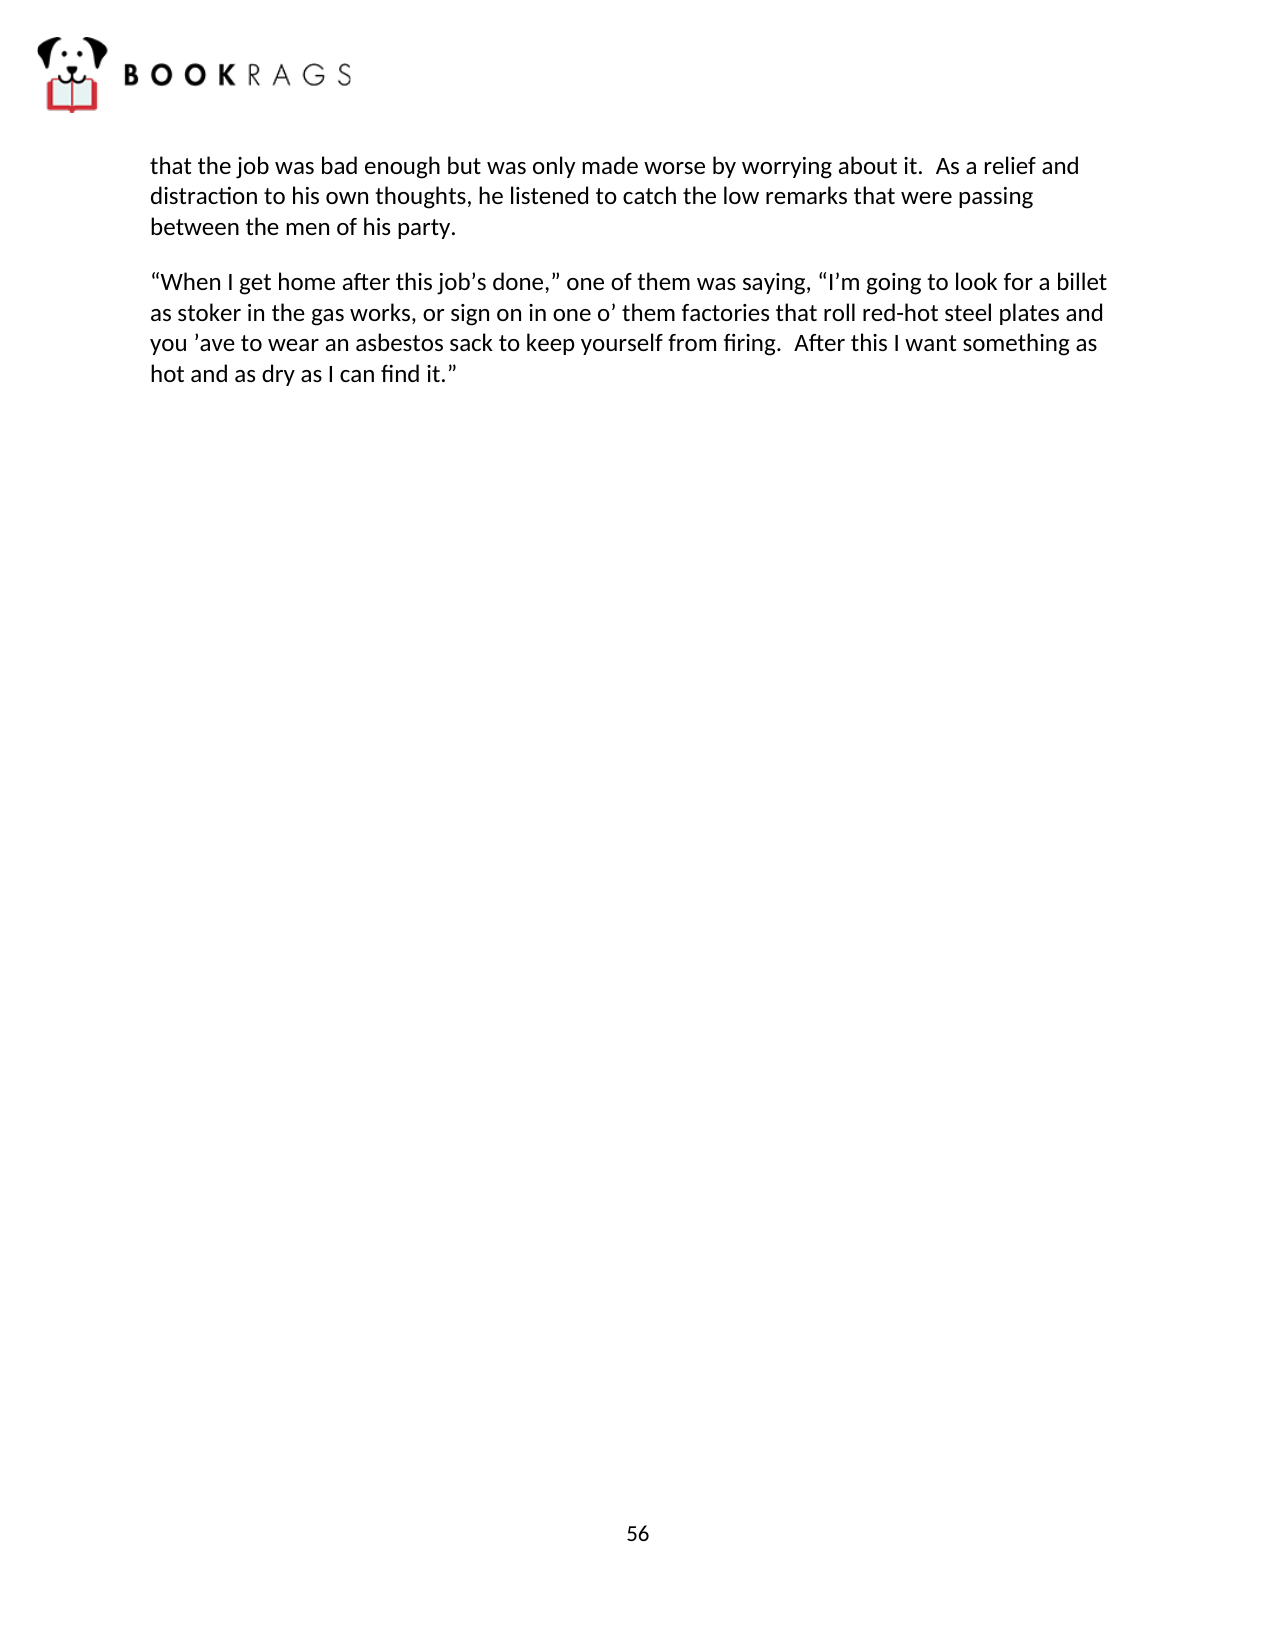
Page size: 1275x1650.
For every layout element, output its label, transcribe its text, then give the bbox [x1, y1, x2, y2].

text “When I get home after this job’s done,” one of them was saying, “I’m going to look for a billet as stoker in the gas works, or sign on in one o’ them factories that roll red-hot steel plates and you ’ave to wear an asbestos sack to keep yourself from firing. After this I want something as hot and as dry as I can find it.” [150, 267, 1125, 389]
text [150, 150, 1125, 242]
picture [37, 37, 351, 113]
